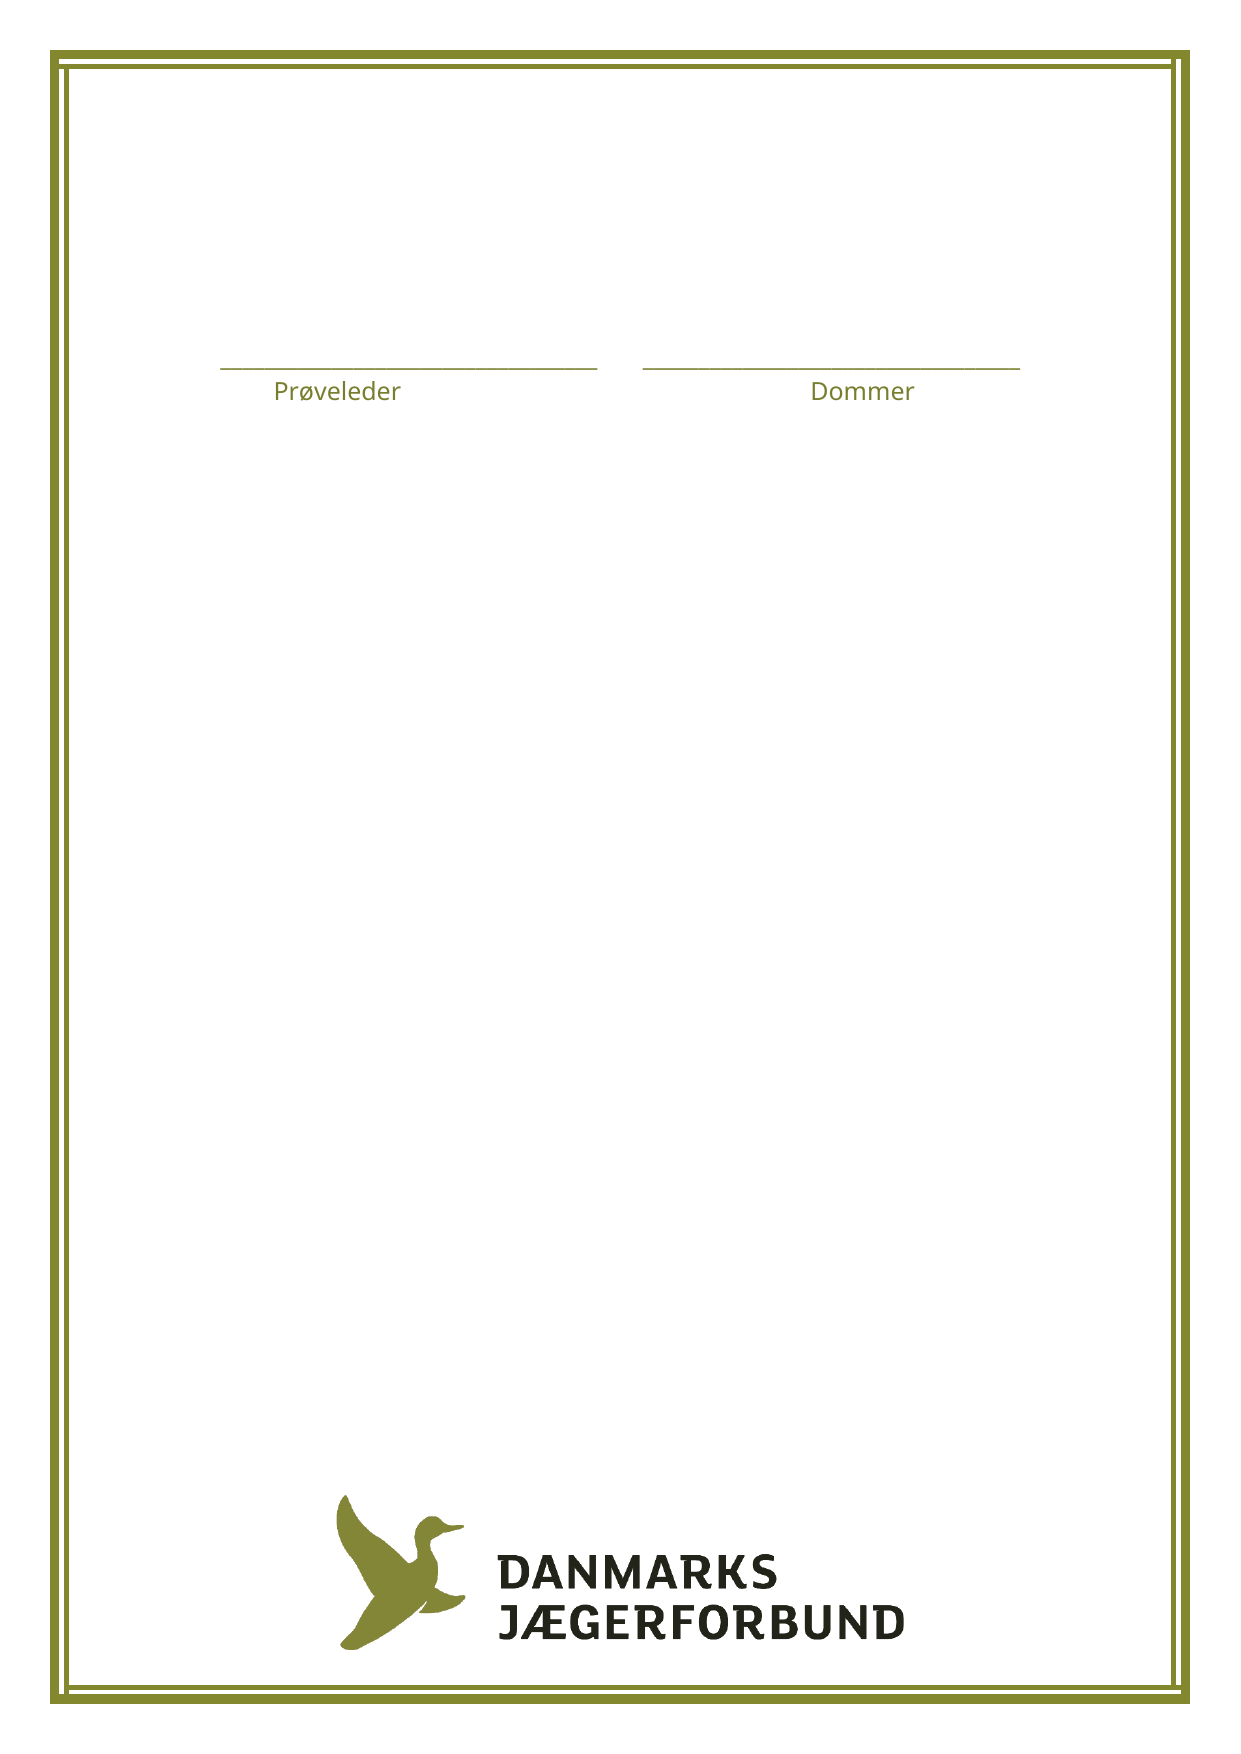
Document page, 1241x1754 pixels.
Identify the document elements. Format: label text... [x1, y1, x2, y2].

text Prøveleder Dommer [118, 374, 1122, 408]
picture [336, 1495, 904, 1650]
text __________________________________ __________________________________ [118, 340, 1122, 374]
